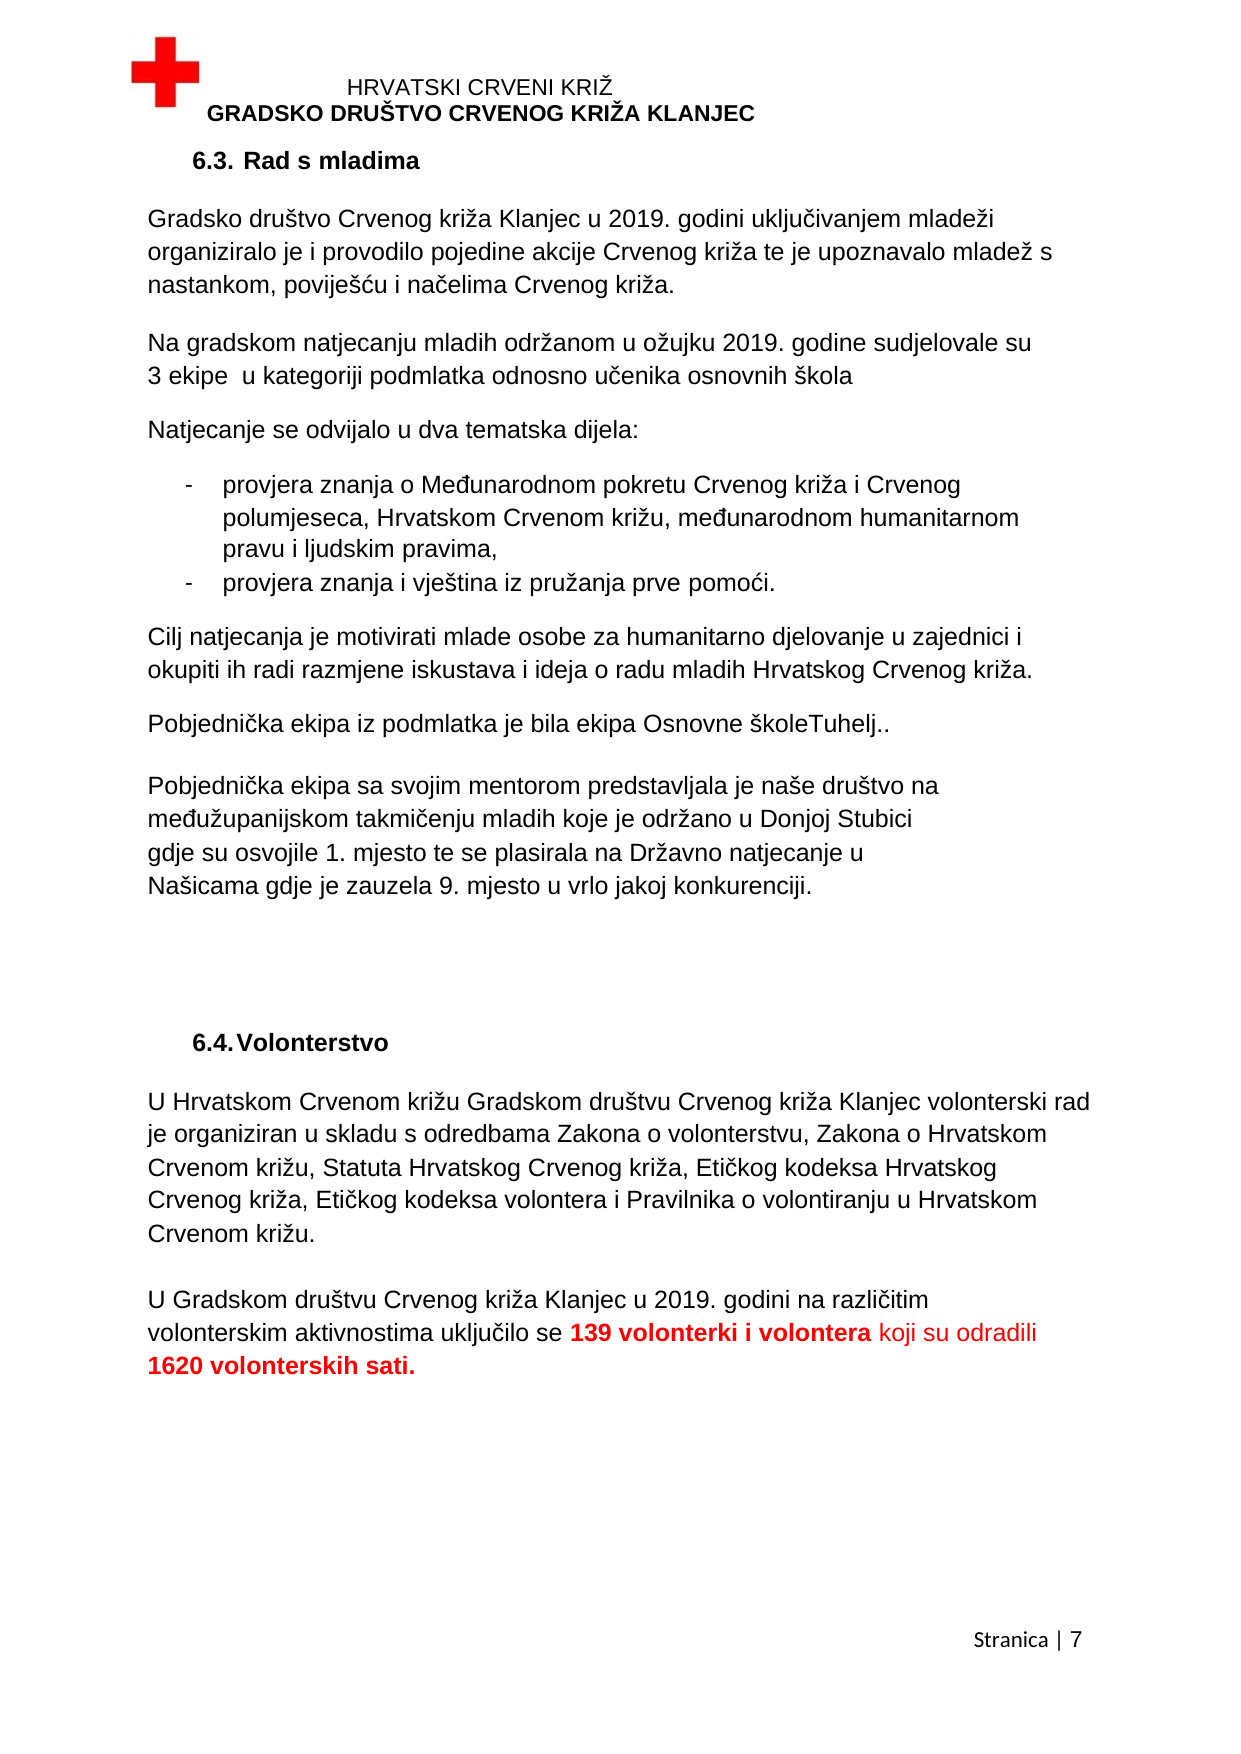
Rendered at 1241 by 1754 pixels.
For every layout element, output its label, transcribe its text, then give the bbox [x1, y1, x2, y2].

text Natjecanje se odvijalo u dva tematska dijela: [147, 415, 1132, 443]
subtitle Rad s mladima [192, 146, 1132, 174]
text Cilj natjecanja je motivirati mlade osobe za humanitarno djelovanje u zajednici i okupiti ih radi razmjene iskustava i ideja o radu mladih Hrvatskog Crvenog križa. [147, 622, 1036, 683]
list provjera znanja i vještina iz pružanja prve pomoći. [185, 567, 1132, 598]
text U Gradskom društvu Crvenog križa Klanjec u 2019. godini na različitim volonterskim aktivnostima uključilo se 139 volonterki i volontera koji su odradili 1620 volonterskih sati. [147, 1284, 1073, 1379]
text Pobjednička ekipa iz podmlatka je bila ekipa Osnovne školeTuhelj.. [147, 708, 1030, 737]
text Gradsko društvo Crvenog križa Klanjec u 2019. godini uključivanjem mladeži organiziralo je i provodilo pojedine akcije Crvenog križa te je upoznavalo mladež s nastankom, poviješću i načelima Crvenog križa. [147, 204, 1055, 299]
subtitle Volonterstvo [192, 1028, 1132, 1057]
list provjera znanja o Međunarodnom pokretu Crvenog križa i Crvenog polumjeseca, Hrvatskom Crvenom križu, međunarodnom humanitarnom pravu i ljudskim pravima, [185, 469, 1090, 563]
text U Hrvatskom Crvenom križu Gradskom društvu Crvenog križa Klanjec volonterski rad je organiziran u skladu s odredbama Zakona o volonterstvu, Zakona o Hrvatskom Crvenom križu, Statuta Hrvatskog Crvenog križa, Etičkog kodeksa Hrvatskog Crvenog križa, Etičkog kodeksa volontera i Pravilnika o volontiranju u Hrvatskom Crvenom križu. [147, 1086, 1092, 1247]
text Na gradskom natjecanju mladih održanom u ožujku 2019. godine sudjelovale su 3 ekipe u kategoriji podmlatka odnosno učenika osnovnih škola [147, 328, 1048, 389]
picture [127, 33, 203, 111]
text Pobjednička ekipa sa svojim mentorom predstavljala je naše društvo na međužupanijskom takmičenju mladih koje je održano u Donjoj Stubici gdje su osvojile 1. mjesto te se plasirala na Državno natjecanje u Našicama gdje je zauzela 9. mjesto u vrlo jakoj konkurenciji. [147, 771, 954, 899]
